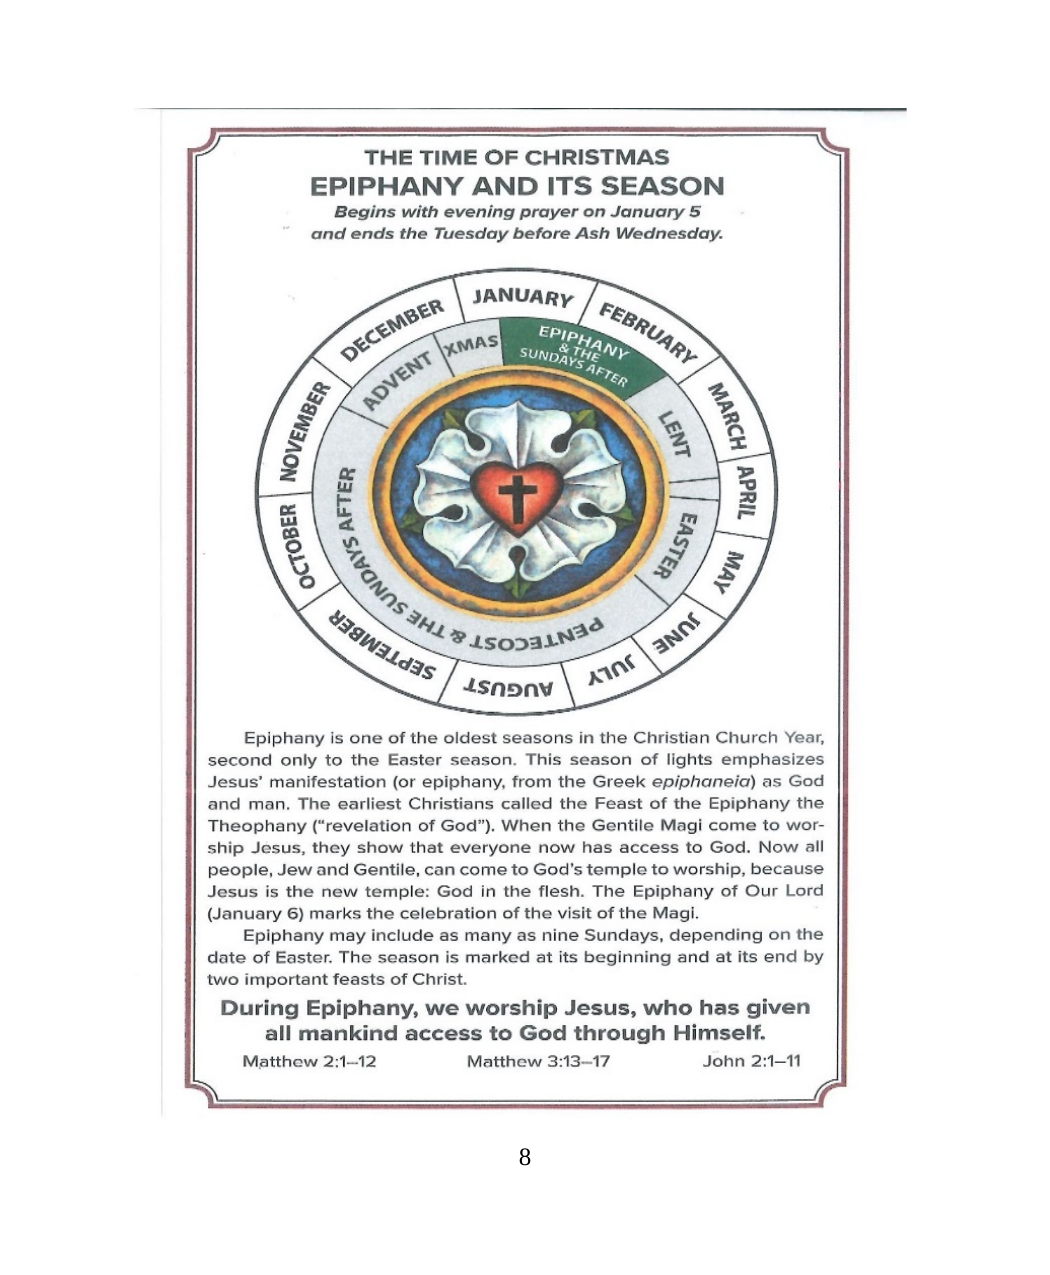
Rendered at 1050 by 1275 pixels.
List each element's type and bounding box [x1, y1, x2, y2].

picture [134, 108, 907, 1141]
